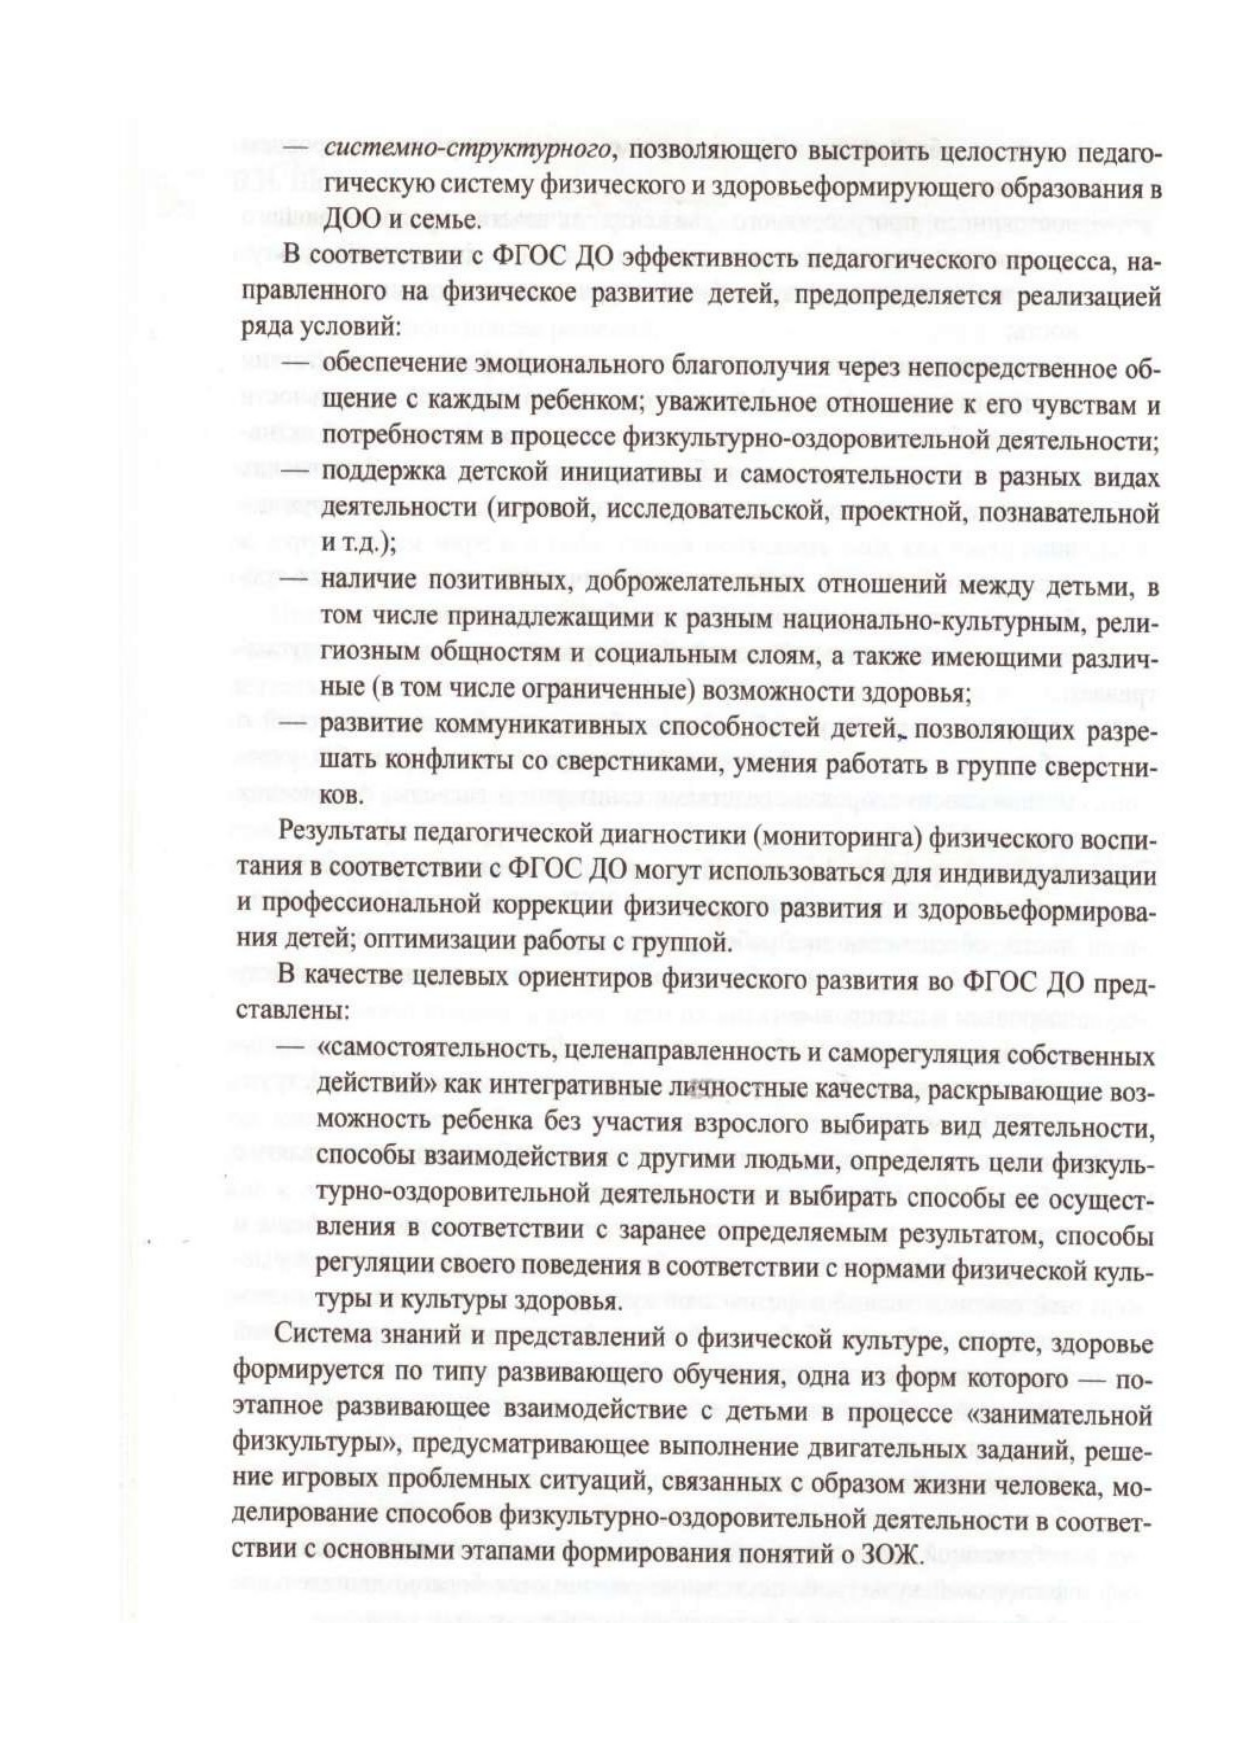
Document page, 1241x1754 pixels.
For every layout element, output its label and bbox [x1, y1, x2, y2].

picture [118, 118, 1167, 1623]
